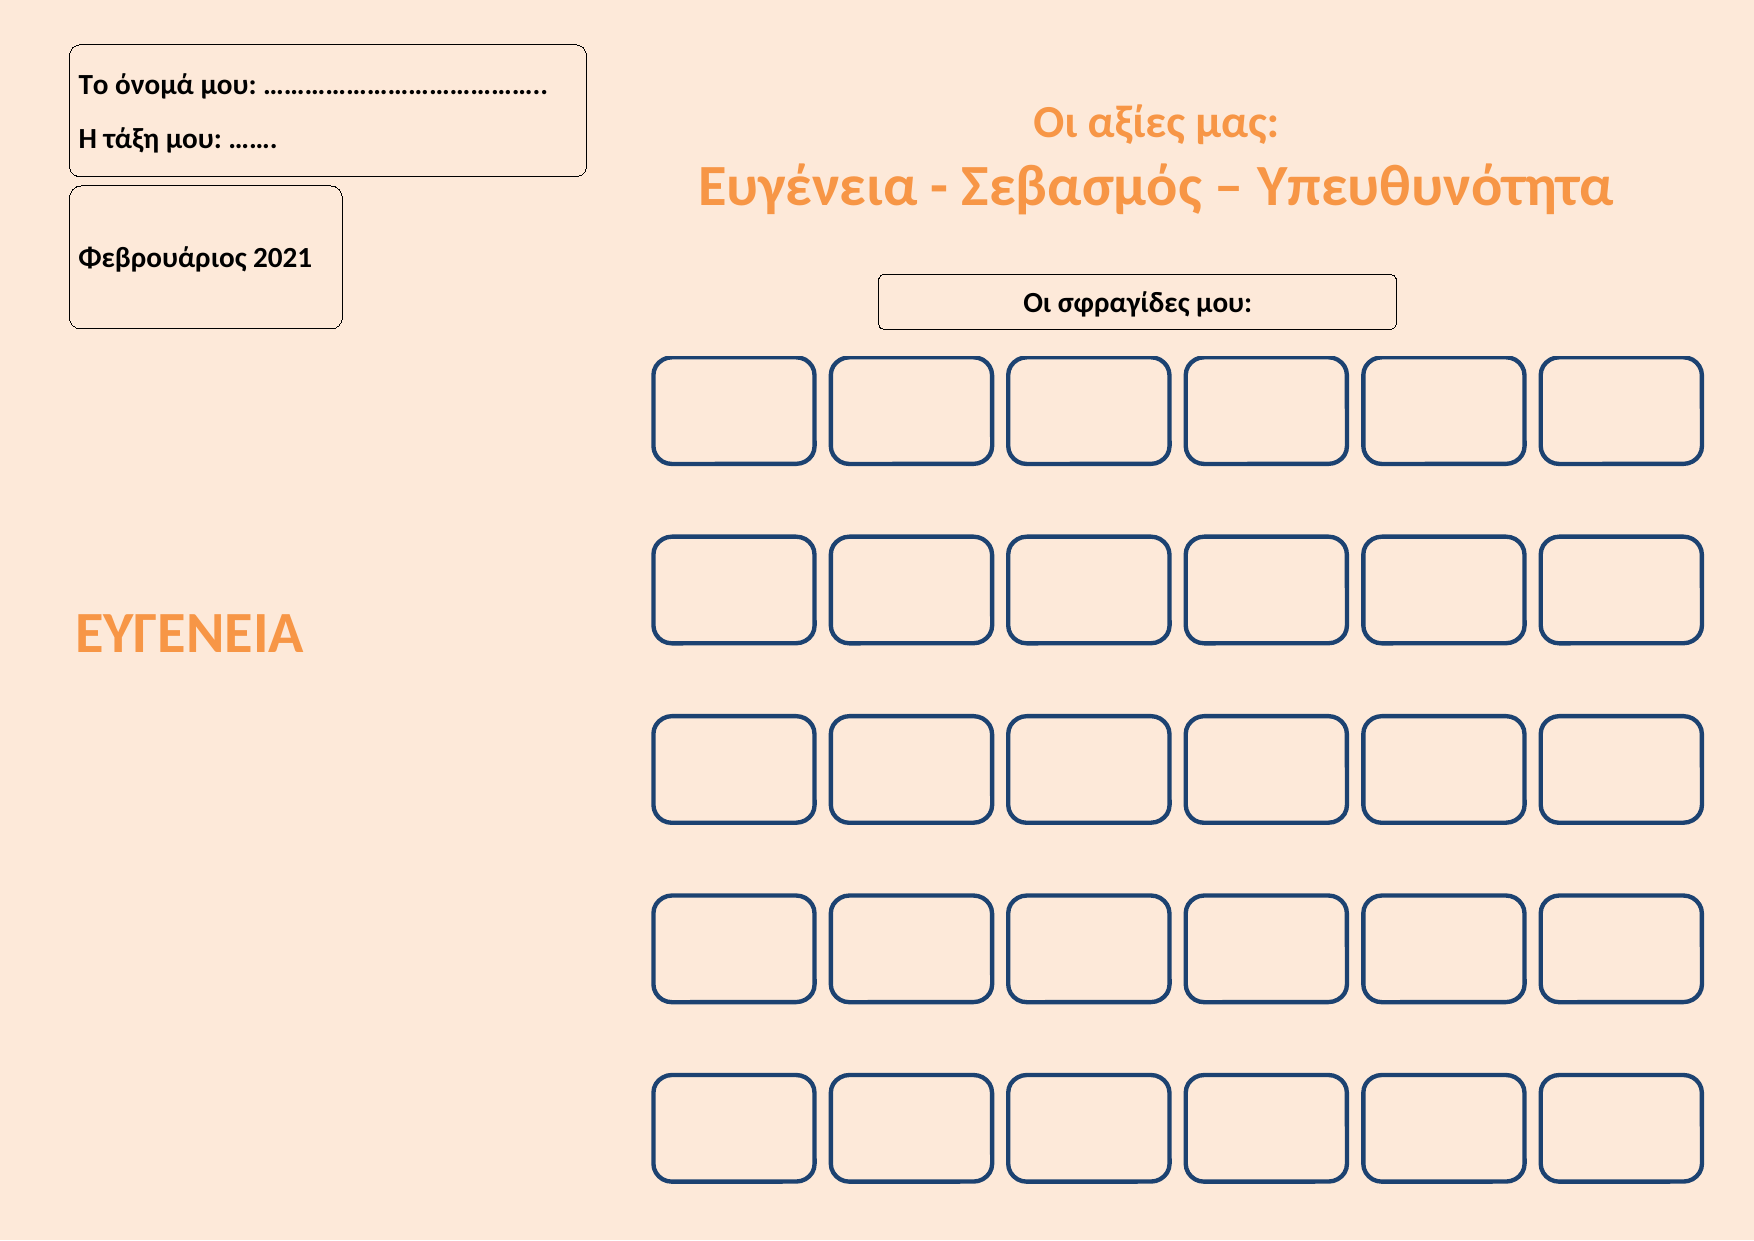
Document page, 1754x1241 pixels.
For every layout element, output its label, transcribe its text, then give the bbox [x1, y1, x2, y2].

text ΕΥΓΕΝΕΙΑ [75, 595, 1679, 667]
